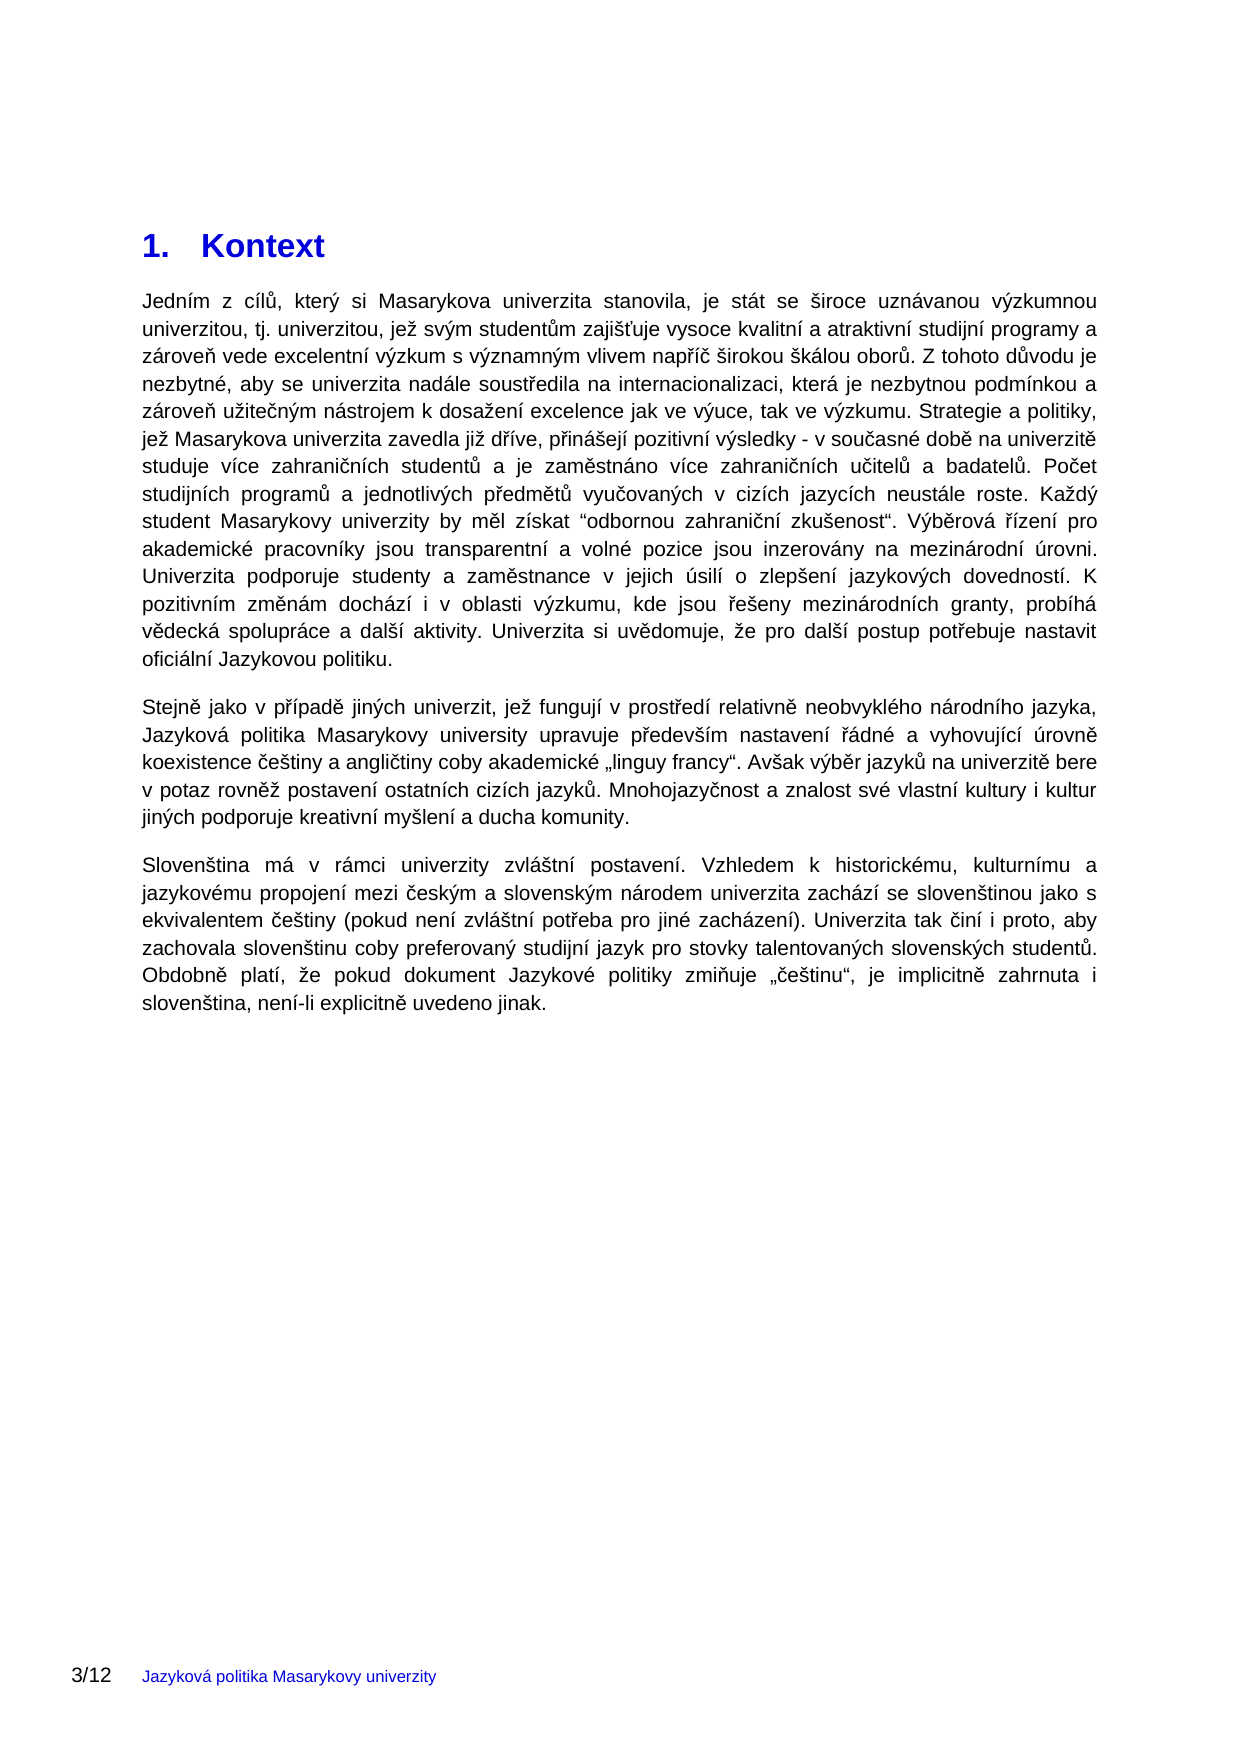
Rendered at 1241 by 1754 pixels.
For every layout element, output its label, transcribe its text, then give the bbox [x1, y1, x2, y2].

subtitle Kontext [142, 226, 1098, 264]
text Stejně jako v případě jiných univerzit, jež fungují v prostředí relativně neobvyklého národního jazyka, Jazyková politika Masarykovy university upravuje především nastavení řádné a vyhovující úrovně koexistence češtiny a angličtiny coby akademické „linguy francy“. Avšak výběr jazyků na univerzitě bere v potaz rovněž postavení ostatních cizích jazyků. Mnohojazyčnost a znalost své vlastní kultury i kultur jiných podporuje kreativní myšlení a ducha komunity. [142, 695, 1098, 829]
text Slovenština má v rámci univerzity zvláštní postavení. Vzhledem k historickému, kulturnímu a jazykovému propojení mezi českým a slovenským národem univerzita zachází se slovenštinou jako s ekvivalentem češtiny (pokud není zvláštní potřeba pro jiné zacházení). Univerzita tak činí i proto, aby zachovala slovenštinu coby preferovaný studijní jazyk pro stovky talentovaných slovenských studentů. Obdobně platí, že pokud dokument Jazykové politiky zmiňuje „češtinu“, je implicitně zahrnuta i slovenština, není-li explicitně uvedeno jinak. [142, 853, 1098, 1015]
text Jedním z cílů, který si Masarykova univerzita stanovila, je stát se široce uznávanou výzkumnou univerzitou, tj. univerzitou, jež svým studentům zajišťuje vysoce kvalitní a atraktivní studijní programy a zároveň vede excelentní výzkum s významným vlivem napříč širokou škálou oborů. Z tohoto důvodu je nezbytné, aby se univerzita nadále soustředila na internacionalizaci, která je nezbytnou podmínkou a zároveň užitečným nástrojem k dosažení excelence jak ve výuce, tak ve výzkumu. Strategie a politiky, jež Masarykova univerzita zavedla již dříve, přinášejí pozitivní výsledky - v současné době na univerzitě studuje více zahraničních studentů a je zaměstnáno více zahraničních učitelů a badatelů. Počet studijních programů a jednotlivých předmětů vyučovaných v cizích jazycích neustále roste. Každý student Masarykovy univerzity by měl získat “odbornou zahraniční zkušenost“. Výběrová řízení pro akademické pracovníky jsou transparentní a volné pozice jsou inzerovány na mezinárodní úrovni. Univerzita podporuje studenty a zaměstnance v jejich úsilí o zlepšení jazykových dovedností. K pozitivním změnám dochází i v oblasti výzkumu, kde jsou řešeny mezinárodních granty, probíhá vědecká spolupráce a další aktivity. Univerzita si uvědomuje, že pro další postup potřebuje nastavit oficiální Jazykovou politiku. [142, 289, 1098, 671]
